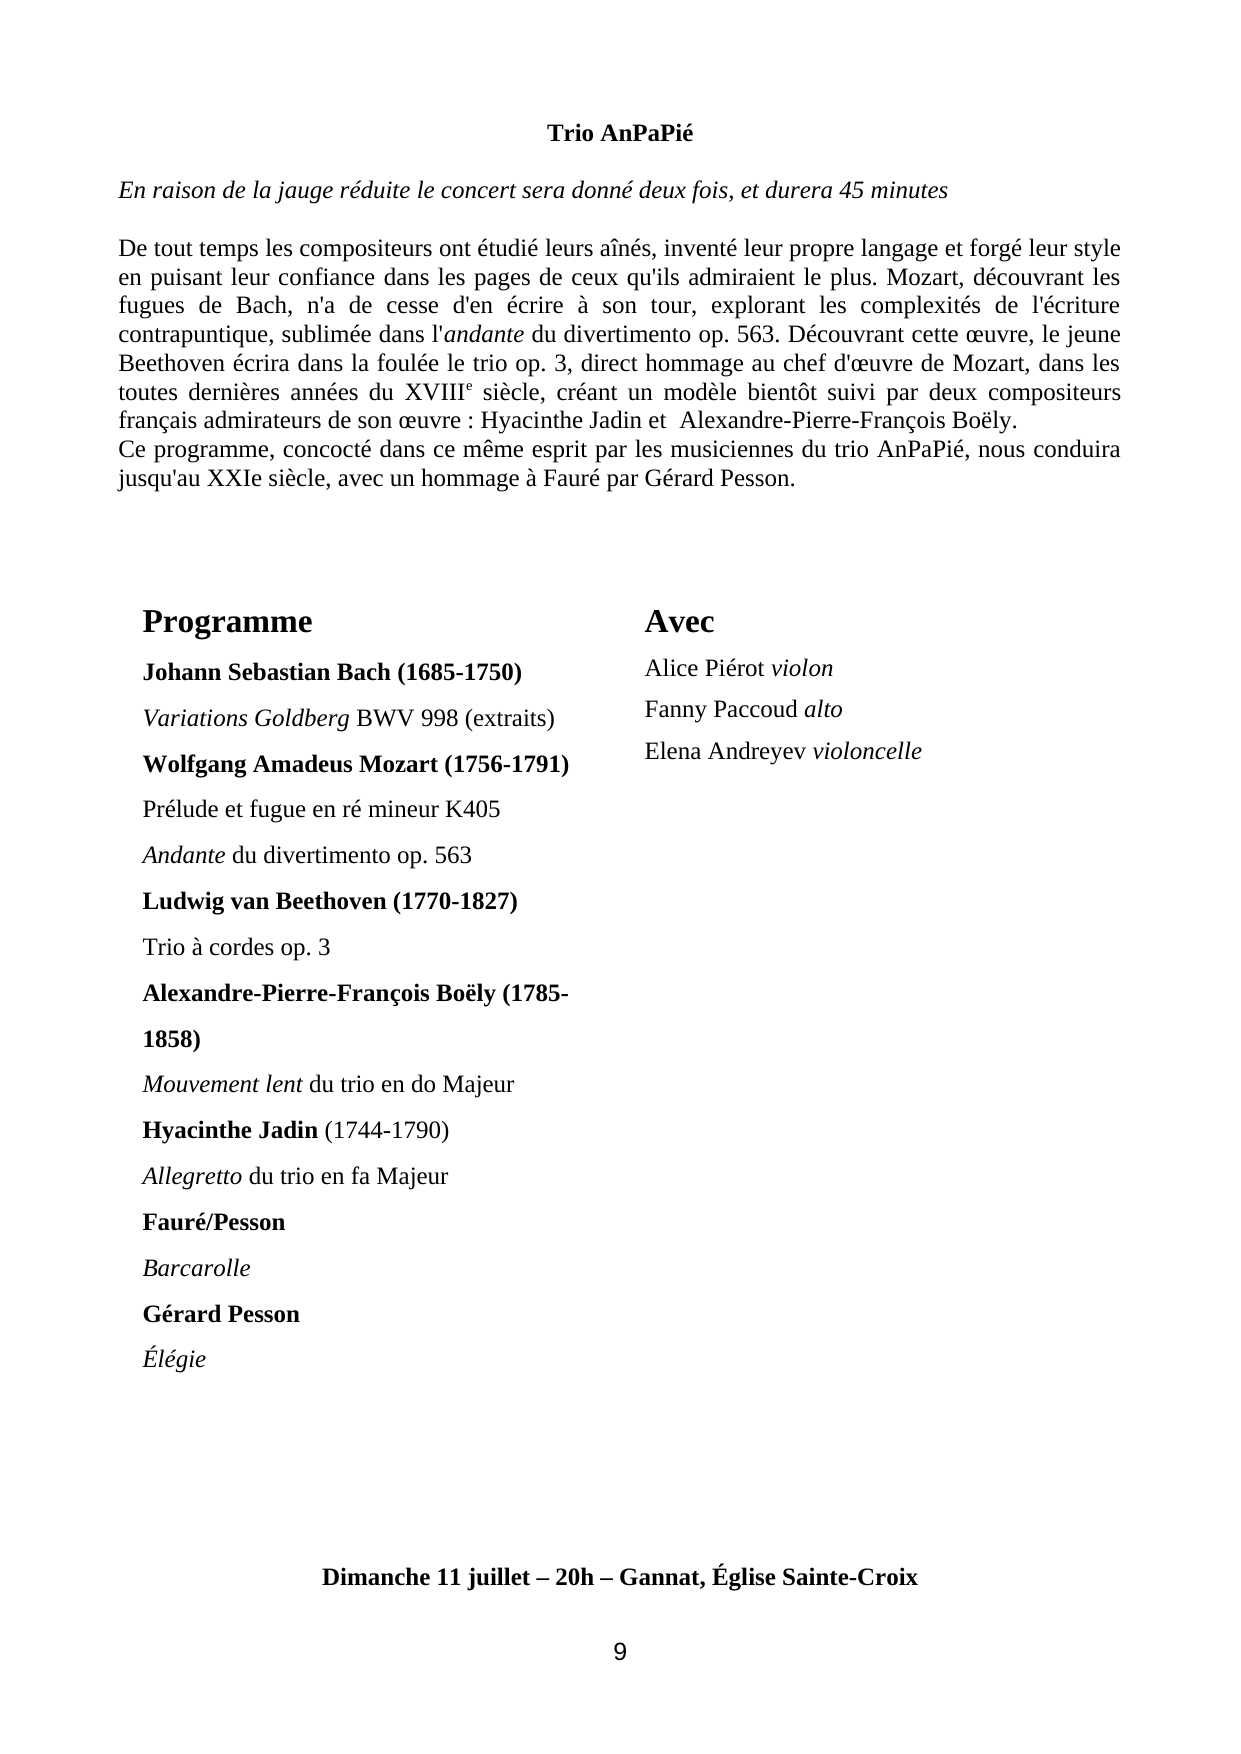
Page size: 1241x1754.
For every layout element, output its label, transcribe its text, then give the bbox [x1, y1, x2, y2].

text En raison de la jauge réduite le concert sera donné deux fois, et durera 45 minutes [118, 176, 1122, 204]
table_header Avec Alice Piérot violon Fanny Paccoud alto Elena Andreyev violoncelle [631, 580, 1131, 1387]
text Dimanche 11 juillet – 20h – Gannat, Église Sainte-Croix [118, 1562, 1122, 1590]
table_header Programme Johann Sebastian Bach (1685-1750) Variations Goldberg BWV 998 (extraits) Wolfgang Amadeus Mozart (1756-1791) Prélude et fugue en ré mineur K405 Andante du divertimento op. 563 Ludwig van Beethoven (1770-1827) Trio à cordes op. 3 Alexandre-Pierre-François Boëly (1785-1858) Mouvement lent du trio en do Majeur Hyacinthe Jadin (1744-1790) Allegretto du trio en fa Majeur Fauré/Pesson Barcarolle Gérard Pesson Élégie [130, 580, 629, 1387]
text Trio AnPaPié [118, 118, 1122, 147]
text Ce programme, concocté dans ce même esprit par les musiciennes du trio AnPaPié, nous conduira jusqu'au XXIe siècle, avec un hommage à Fauré par Gérard Pesson. [118, 434, 1122, 492]
text De tout temps les compositeurs ont étudié leurs aînés, inventé leur propre langage et forgé leur style en puisant leur confiance dans les pages de ceux qu'ils admiraient le plus. Mozart, découvrant les fugues de Bach, n'a de cesse d'en écrire à son tour, explorant les complexités de l'écriture contrapuntique, sublimée dans l'andante du divertimento op. 563. Découvrant cette œuvre, le jeune Beethoven écrira dans la foulée le trio op. 3, direct hommage au chef d'œuvre de Mozart, dans les toutes dernières années du XVIIIe siècle, créant un modèle bientôt suivi par deux compositeurs français admirateurs de son œuvre : Hyacinthe Jadin et Alexandre-Pierre-François Boëly. [118, 233, 1122, 434]
